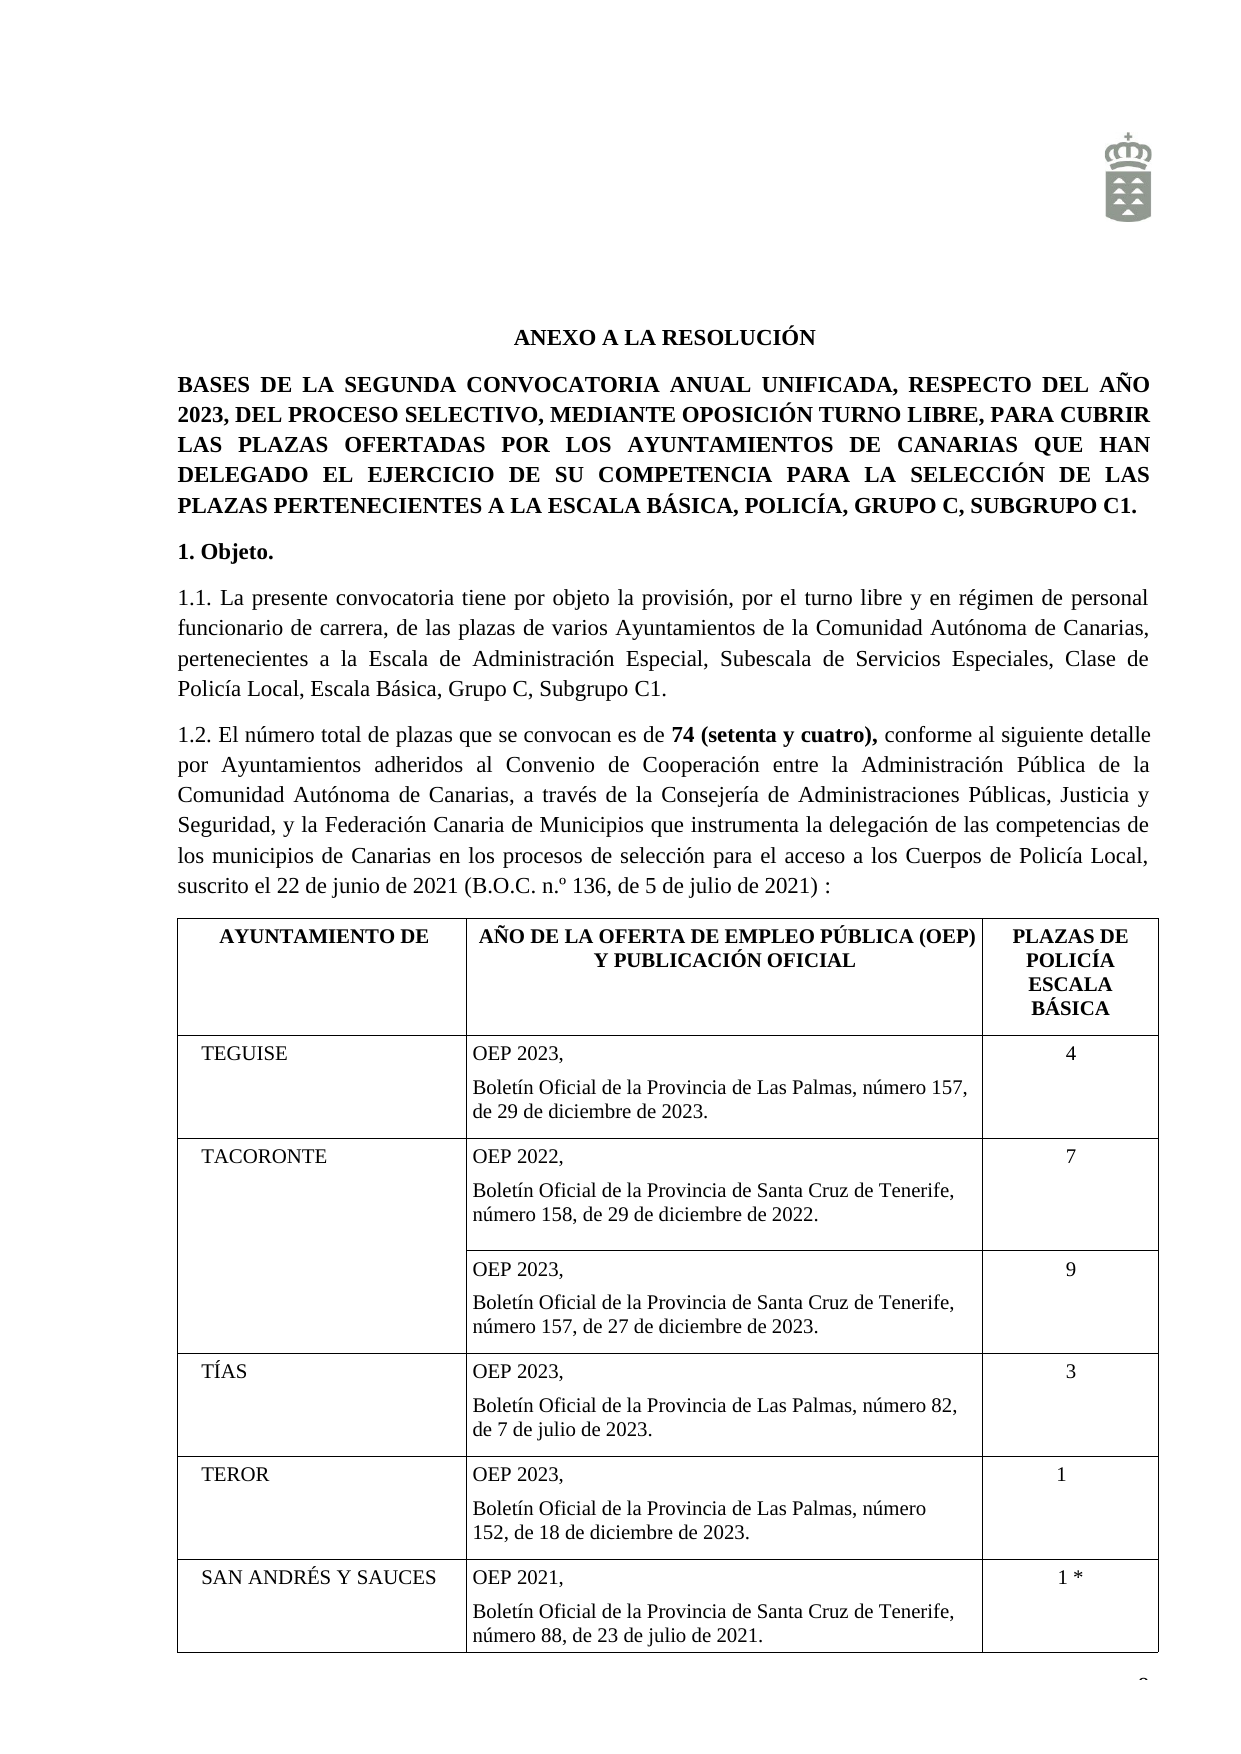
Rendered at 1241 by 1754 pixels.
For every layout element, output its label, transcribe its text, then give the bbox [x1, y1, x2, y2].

table_cell 1 [983, 1457, 1158, 1558]
table_cell SAN ANDRÉS Y SAUCES [178, 1560, 466, 1652]
table_cell OEP 2022, Boletín Oficial de la Provincia de Santa Cruz de Tenerife, número 158, de 29 de diciembre de 2022. [467, 1139, 982, 1250]
table_cell 1 * [983, 1560, 1158, 1652]
list Objeto. [177, 538, 1240, 564]
subtitle ANEXO A LA RESOLUCIÓN [451, 324, 878, 351]
table_header AÑO DE LA OFERTA DE EMPLEO PÚBLICA (OEP) Y PUBLICACIÓN OFICIAL [467, 919, 982, 1035]
list El número total de plazas que se convocan es de 74 (setenta y cuatro), conforme al siguiente detalle por Ayuntamientos adheridos al Convenio de Cooperación entre la Administración Pública de la Comunidad Autónoma de Canarias, a través de la Consejería de Administraciones Públicas, Justicia y Seguridad, y la Federación Canaria de Municipios que instrumenta la delegación de las competencias de los municipios de Canarias en los procesos de selección para el acceso a los Cuerpos de Policía Local, suscrito el 22 de junio de 2021 (B.O.C. n.º 136, de 5 de julio de 2021) : [177, 721, 1151, 898]
table_cell OEP 2023, Boletín Oficial de la Provincia de Las Palmas, número 82, de 7 de julio de 2023. [467, 1354, 982, 1456]
table_cell OEP 2023, Boletín Oficial de la Provincia de Las Palmas, número 152, de 18 de diciembre de 2023. [467, 1457, 982, 1558]
table_cell 4 [983, 1036, 1158, 1138]
table_cell OEP 2023, Boletín Oficial de la Provincia de Santa Cruz de Tenerife, número 157, de 27 de diciembre de 2023. [467, 1251, 982, 1353]
table_cell TEROR [178, 1457, 466, 1558]
table_cell OEP 2021, Boletín Oficial de la Provincia de Santa Cruz de Tenerife, número 88, de 23 de julio de 2021. [467, 1560, 982, 1652]
picture [1104, 132, 1152, 222]
text BASES DE LA SEGUNDA CONVOCATORIA ANUAL UNIFICADA, RESPECTO DEL AÑO 2023, DEL PROCESO SELECTIVO, MEDIANTE OPOSICIÓN TURNO LIBRE, PARA CUBRIR LAS PLAZAS OFERTADAS POR LOS AYUNTAMIENTOS DE CANARIAS QUE HAN DELEGADO EL EJERCICIO DE SU COMPETENCIA PARA LA SELECCIÓN DE LAS PLAZAS PERTENECIENTES A LA ESCALA BÁSICA, POLICÍA, GRUPO C, SUBGRUPO C1. [177, 371, 1151, 518]
table_cell 9 [983, 1251, 1158, 1353]
table_header AYUNTAMIENTO DE [178, 919, 466, 1035]
table_cell TÍAS [178, 1354, 466, 1456]
list La presente convocatoria tiene por objeto la provisión, por el turno libre y en régimen de personal funcionario de carrera, de las plazas de varios Ayuntamientos de la Comunidad Autónoma de Canarias, pertenecientes a la Escala de Administración Especial, Subescala de Servicios Especiales, Clase de Policía Local, Escala Básica, Grupo C, Subgrupo C1. [177, 584, 1151, 701]
table_cell OEP 2023, Boletín Oficial de la Provincia de Las Palmas, número 157, de 29 de diciembre de 2023. [467, 1036, 982, 1138]
table_cell 7 [983, 1139, 1158, 1250]
table_cell TEGUISE [178, 1036, 466, 1138]
table_header PLAZAS DE POLICÍA ESCALA BÁSICA [983, 919, 1158, 1035]
table_cell TACORONTE [178, 1139, 466, 1353]
table_cell 3 [983, 1354, 1158, 1456]
